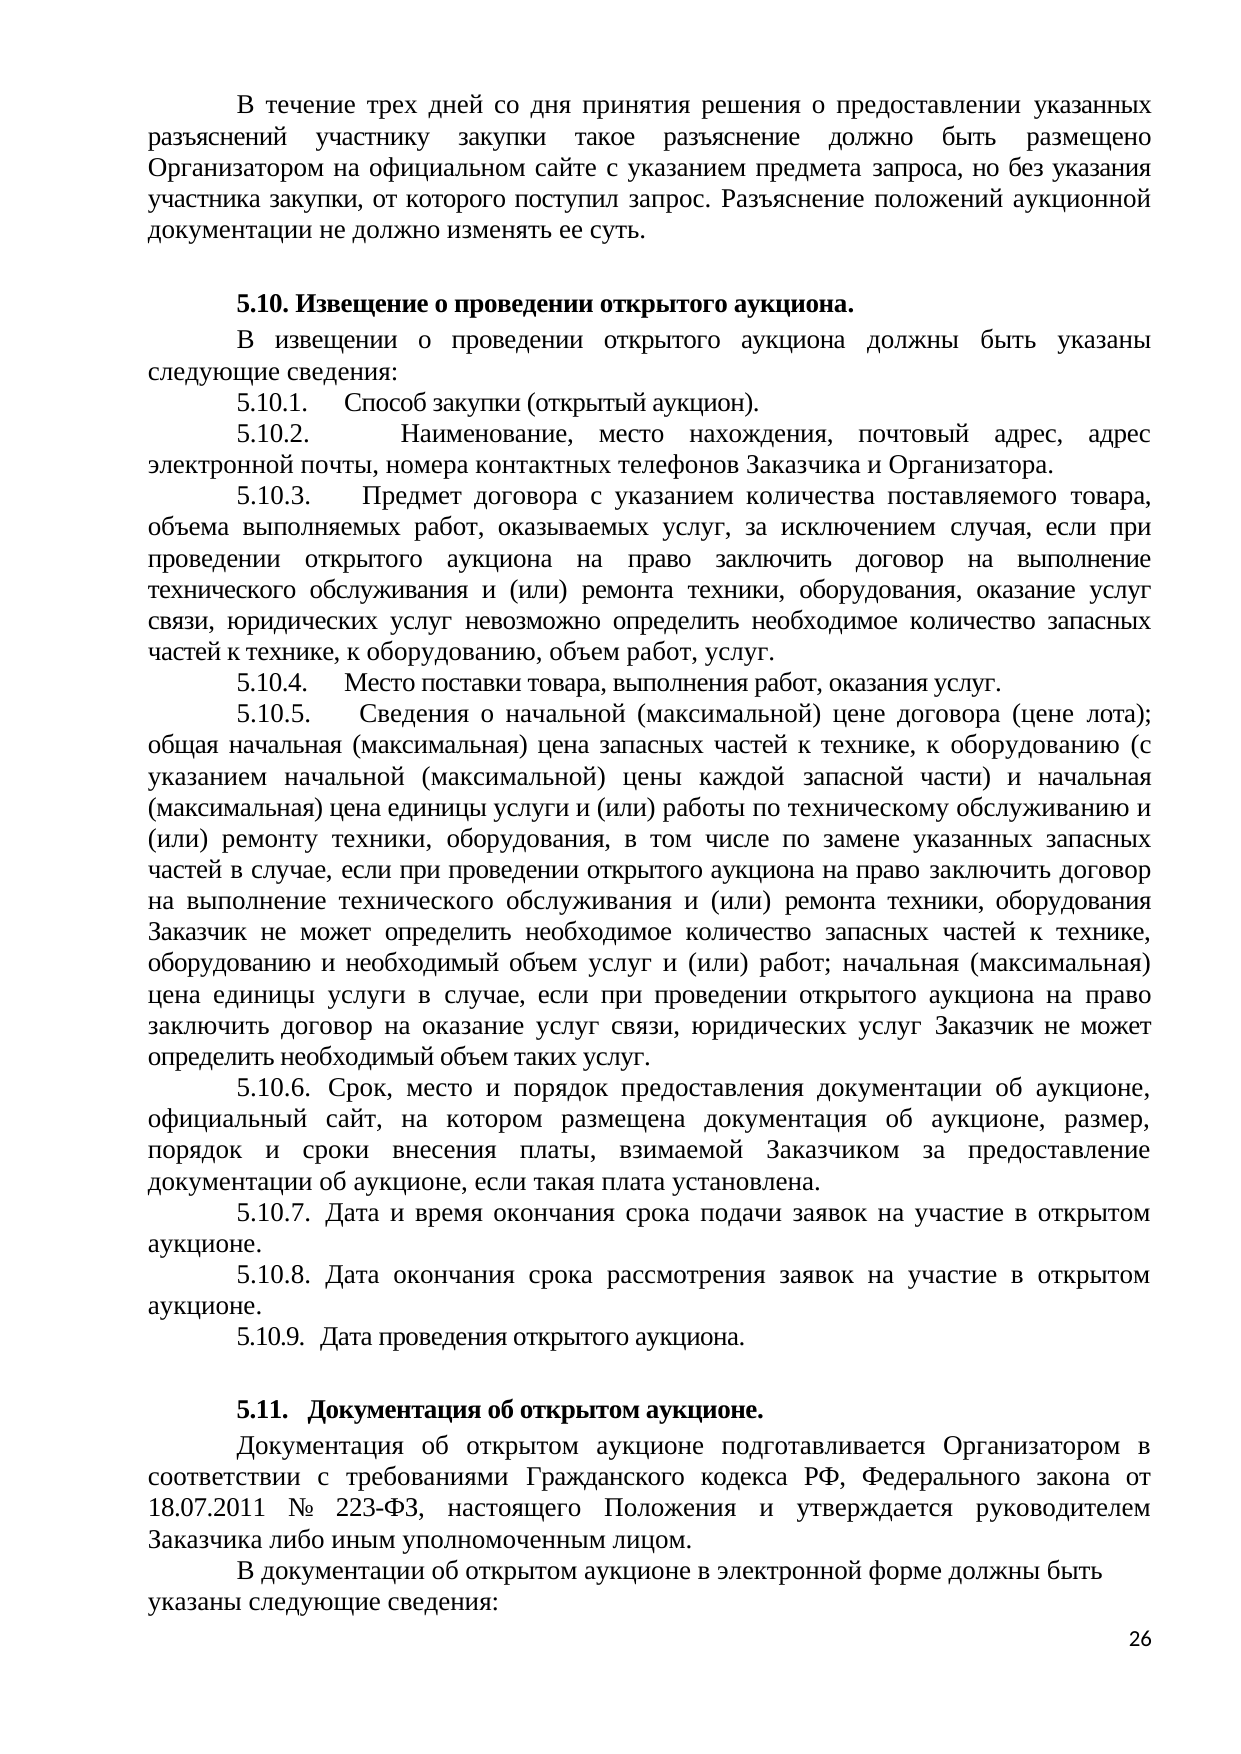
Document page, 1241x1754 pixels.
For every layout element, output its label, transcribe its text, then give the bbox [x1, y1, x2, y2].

list Срок, место и порядок предоставления документации об аукционе, официальный сайт, на котором размещена документация об аукционе, размер, порядок и сроки внесения платы, взимаемой Заказчиком за предоставление документации об аукционе, если такая плата установлена. [148, 1071, 1152, 1196]
text 5.10. Извещение о проведении открытого аукциона. [148, 287, 1152, 319]
text В извещении о проведении открытого аукциона должны быть указаны следующие сведения: [148, 324, 1152, 386]
text В течение трех дней со дня принятия решения о предоставлении указанных разъяснений участнику закупки такое разъяснение должно быть размещено Организатором на официальном сайте с указанием предмета запроса, но без указания участника закупки, от которого поступил запрос. Разъяснение положений аукционной документации не должно изменять ее суть. [148, 89, 1152, 244]
list Дата окончания срока рассмотрения заявок на участие в открытом аукционе. [148, 1258, 1152, 1320]
list Место поставки товара, выполнения работ, оказания услуг. [148, 666, 1152, 697]
list Наименование, место нахождения, почтовый адрес, адрес электронной почты, номера контактных телефонов Заказчика и Организатора. [148, 417, 1152, 479]
text В документации об открытом аукционе в электронной форме должны быть указаны следующие сведения: [148, 1554, 1152, 1616]
text 5.11. Документация об открытом аукционе. [148, 1393, 1152, 1424]
list Предмет договора с указанием количества поставляемого товара, объема выполняемых работ, оказываемых услуг, за исключением случая, если при проведении открытого аукциона на право заключить договор на выполнение технического обслуживания и (или) ремонта техники, оборудования, оказание услуг связи, юридических услуг невозможно определить необходимое количество запасных частей к технике, к оборудованию, объем работ, услуг. [148, 479, 1152, 666]
list Способ закупки (открытый аукцион). [148, 386, 1152, 417]
list Дата и время окончания срока подачи заявок на участие в открытом аукционе. [148, 1196, 1152, 1258]
text Документация об открытом аукционе подготавливается Организатором в соответствии с требованиями Гражданского кодекса РФ, Федерального закона от 18.07.2011 № 223-ФЗ, настоящего Положения и утверждается руководителем Заказчика либо иным уполномоченным лицом. [148, 1429, 1152, 1554]
list Сведения о начальной (максимальной) цене договора (цене лота); общая начальная (максимальная) цена запасных частей к технике, к оборудованию (с указанием начальной (максимальной) цены каждой запасной части) и начальная (максимальная) цена единицы услуги и (или) работы по техническому обслуживанию и (или) ремонту техники, оборудования, в том числе по замене указанных запасных частей в случае, если при проведении открытого аукциона на право заключить договор на выполнение технического обслуживания и (или) ремонта техники, оборудования Заказчик не может определить необходимое количество запасных частей к технике, оборудованию и необходимый объем услуг и (или) работ; начальная (максимальная) цена единицы услуги в случае, если при проведении открытого аукциона на право заключить договор на оказание услуг связи, юридических услуг Заказчик не может определить необходимый объем таких услуг. [148, 697, 1152, 1071]
text 5.10.9. Дата проведения открытого аукциона. [148, 1320, 1152, 1351]
